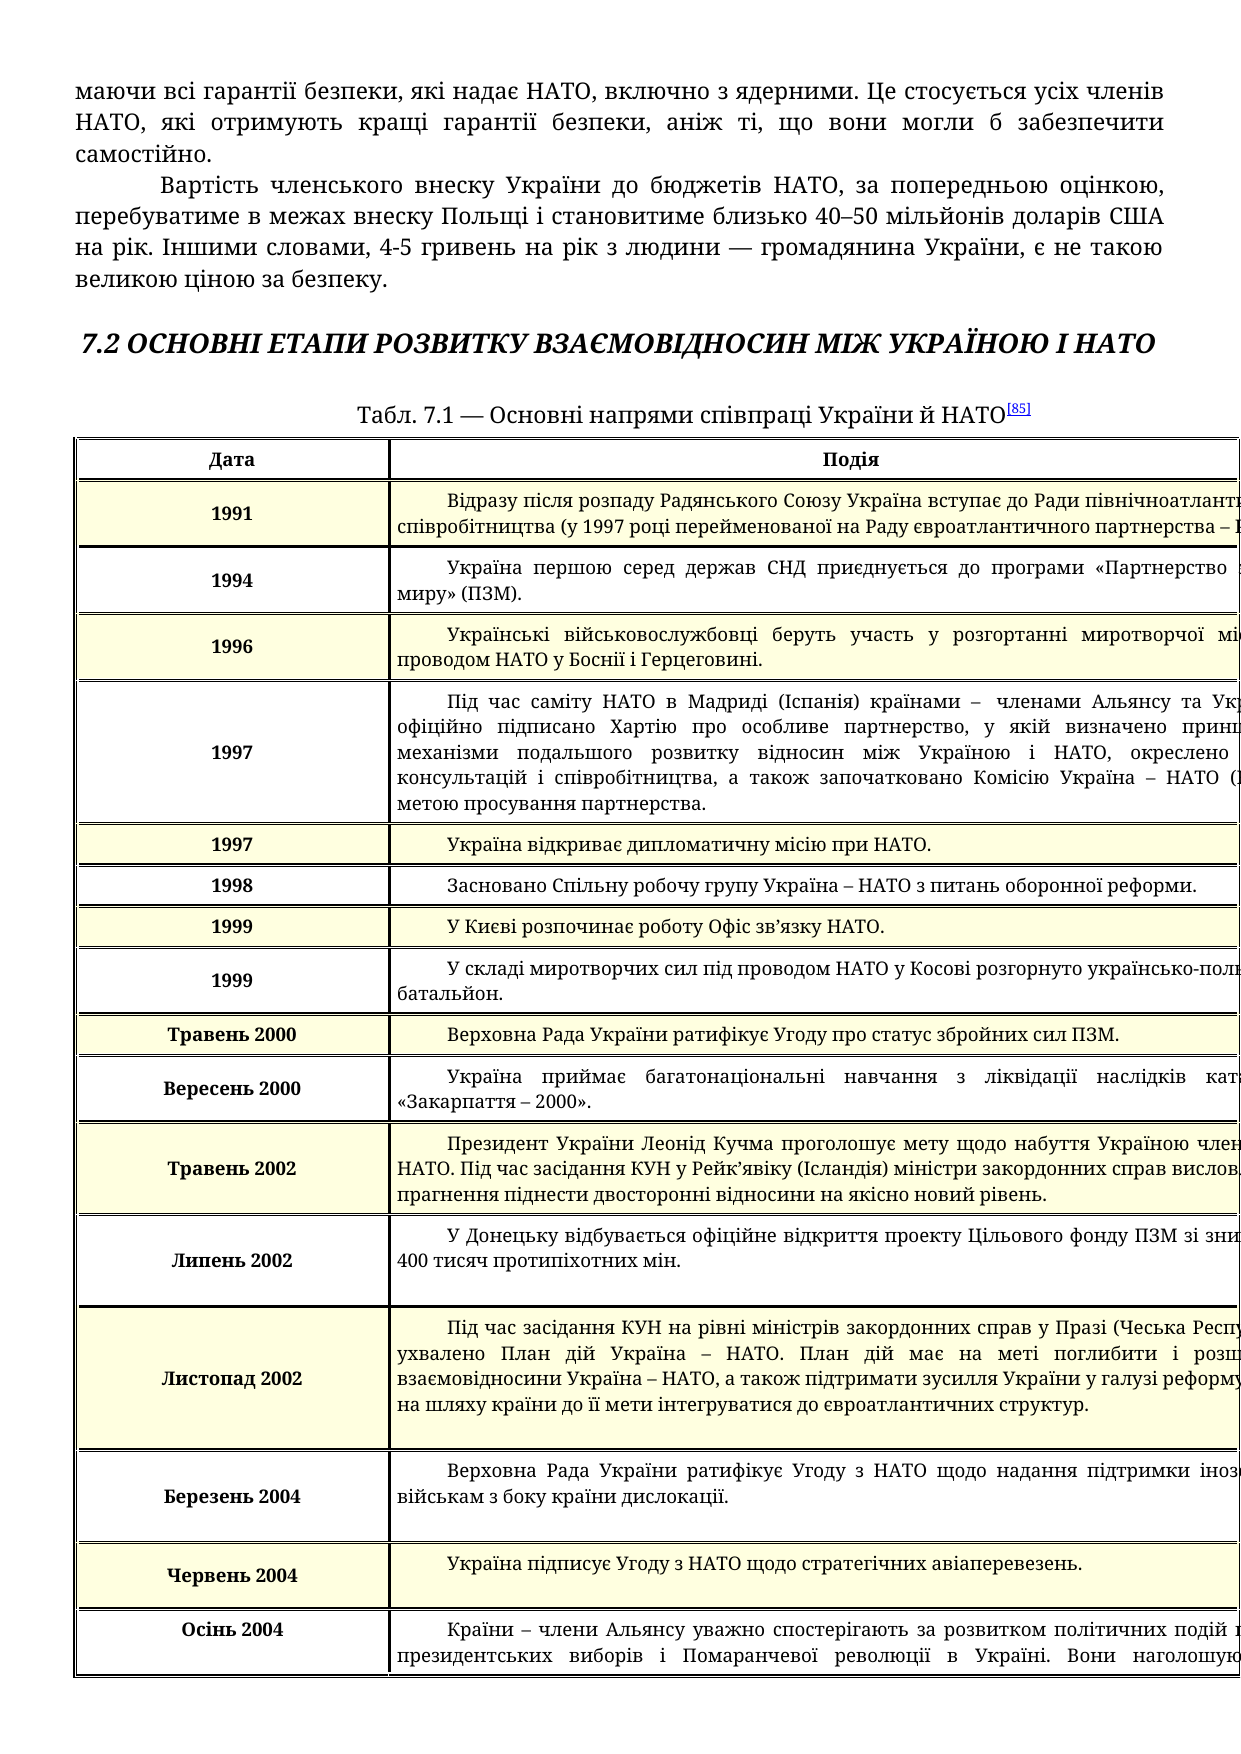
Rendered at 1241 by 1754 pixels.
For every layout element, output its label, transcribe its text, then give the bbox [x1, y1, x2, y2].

text 7.2 ОСНОВНІ ЕТАПИ РОЗВИТКУ ВЗАЄМОВІДНОСИН МІЖ УКРАЇНОЮ І НАТО [75, 325, 1165, 362]
table_cell 1999 [77, 904, 388, 946]
table_cell У складі миротворчих сил під проводом НАТО у Косові розгорнуто українсько-польський батальйон. [389, 946, 1240, 1012]
table_cell Верховна Рада України ратифікує Угоду з НАТО щодо надання підтримки іноземним військам з боку країни дислокації. [391, 1448, 1239, 1541]
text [75, 75, 1165, 169]
table_cell Відразу після розпаду Радянського Союзу Україна вступає до Ради північноатлантичного співробітництва (у 1997 році перейменованої на Раду євроатлантичного партнерства – РЄАП). [391, 478, 1239, 545]
table_cell 1997 [75, 822, 389, 863]
table_cell Президент України Леонід Кучма проголошує мету щодо набуття Україною членства в НАТО. Під час засідання КУН у Рейк’явіку (Ісландія) міністри закордонних справ висловлюють прагнення піднести двосторонні відносини на якісно новий рівень. [391, 1120, 1239, 1213]
table_cell Липень 2002 [75, 1213, 389, 1305]
table_header Табл. 7.1 — Основні напрями співпраці України й НАТО[85] [75, 393, 1240, 437]
table_cell Осінь 2004 [77, 1607, 389, 1674]
table_cell Україна відкриває дипломатичну місію при НАТО. [389, 822, 1240, 863]
table_cell 1997 [77, 679, 388, 822]
table_cell Під час саміту НАТО в Мадриді (Іспанія) країнами – членами Альянсу та Україною офіційно підписано Хартію про особливе партнерство, у якій визначено принципи і механізми подальшого розвитку відносин між Україною і НАТО, окреслено галузі консультацій і співробітництва, а також започатковано Комісію Україна – НАТО (КУН) з метою просування партнерства. [391, 679, 1239, 822]
table_cell Українські військовослужбовці беруть участь у розгортанні миротворчої місії під проводом НАТО у Боснії і Герцеговині. [389, 612, 1240, 678]
table_cell Травень 2000 [77, 1012, 388, 1053]
table_cell Травень 2002 [77, 1120, 388, 1213]
text Вартість членського внеску України до бюджетів НАТО, за попередньою оцінкою, перебуватиме в межах внеску Польщі і становитиме близько 40–50 мільйонів доларів США на рік. Іншими словами, 4-5 гривень на рік з людини — громадянина України, є не такою великою ціною за безпеку. [75, 169, 1165, 294]
table_cell У Донецьку відбувається офіційне відкриття проекту Цільового фонду ПЗМ зі знищення 400 тисяч протипіхотних мін. [389, 1213, 1240, 1305]
table_cell 1996 [75, 612, 389, 678]
table_cell Червень 2004 [75, 1541, 389, 1607]
table_cell Україна першою серед держав СНД приєднується до програми «Партнерство заради миру» (ПЗМ). [391, 545, 1239, 612]
table_cell 1994 [77, 545, 388, 612]
table_cell 1998 [77, 863, 388, 904]
table_cell Дата [75, 437, 389, 478]
table_cell 1999 [75, 946, 389, 1012]
table_cell Вересень 2000 [77, 1054, 388, 1120]
table_cell Верховна Рада України ратифікує Угоду про статус збройних сил ПЗМ. [391, 1012, 1239, 1053]
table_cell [389, 1607, 1239, 1674]
table_cell Подія [389, 437, 1240, 478]
table_cell Листопад 2002 [77, 1305, 388, 1448]
table_cell Під час засідання КУН на рівні міністрів закордонних справ у Празі (Чеська Республіка) ухвалено План дій Україна – НАТО. План дій має на меті поглибити і розширити взаємовідносини Україна – НАТО, а також підтримати зусилля України у галузі реформування на шляху країни до її мети інтегруватися до євроатлантичних структур. [391, 1305, 1239, 1448]
table_cell Засновано Спільну робочу групу Україна – НАТО з питань оборонної реформи. [391, 863, 1239, 904]
table_cell 1991 [77, 478, 388, 545]
table_cell Україна приймає багатонаціональні навчання з ліквідації наслідків катастроф «Закарпаття – 2000». [391, 1054, 1239, 1120]
table_cell Березень 2004 [77, 1448, 388, 1541]
table_cell Україна підписує Угоду з НАТО щодо стратегічних авіаперевезень. [389, 1541, 1240, 1607]
table_cell У Києві розпочинає роботу Офіс зв’язку НАТО. [391, 904, 1239, 946]
